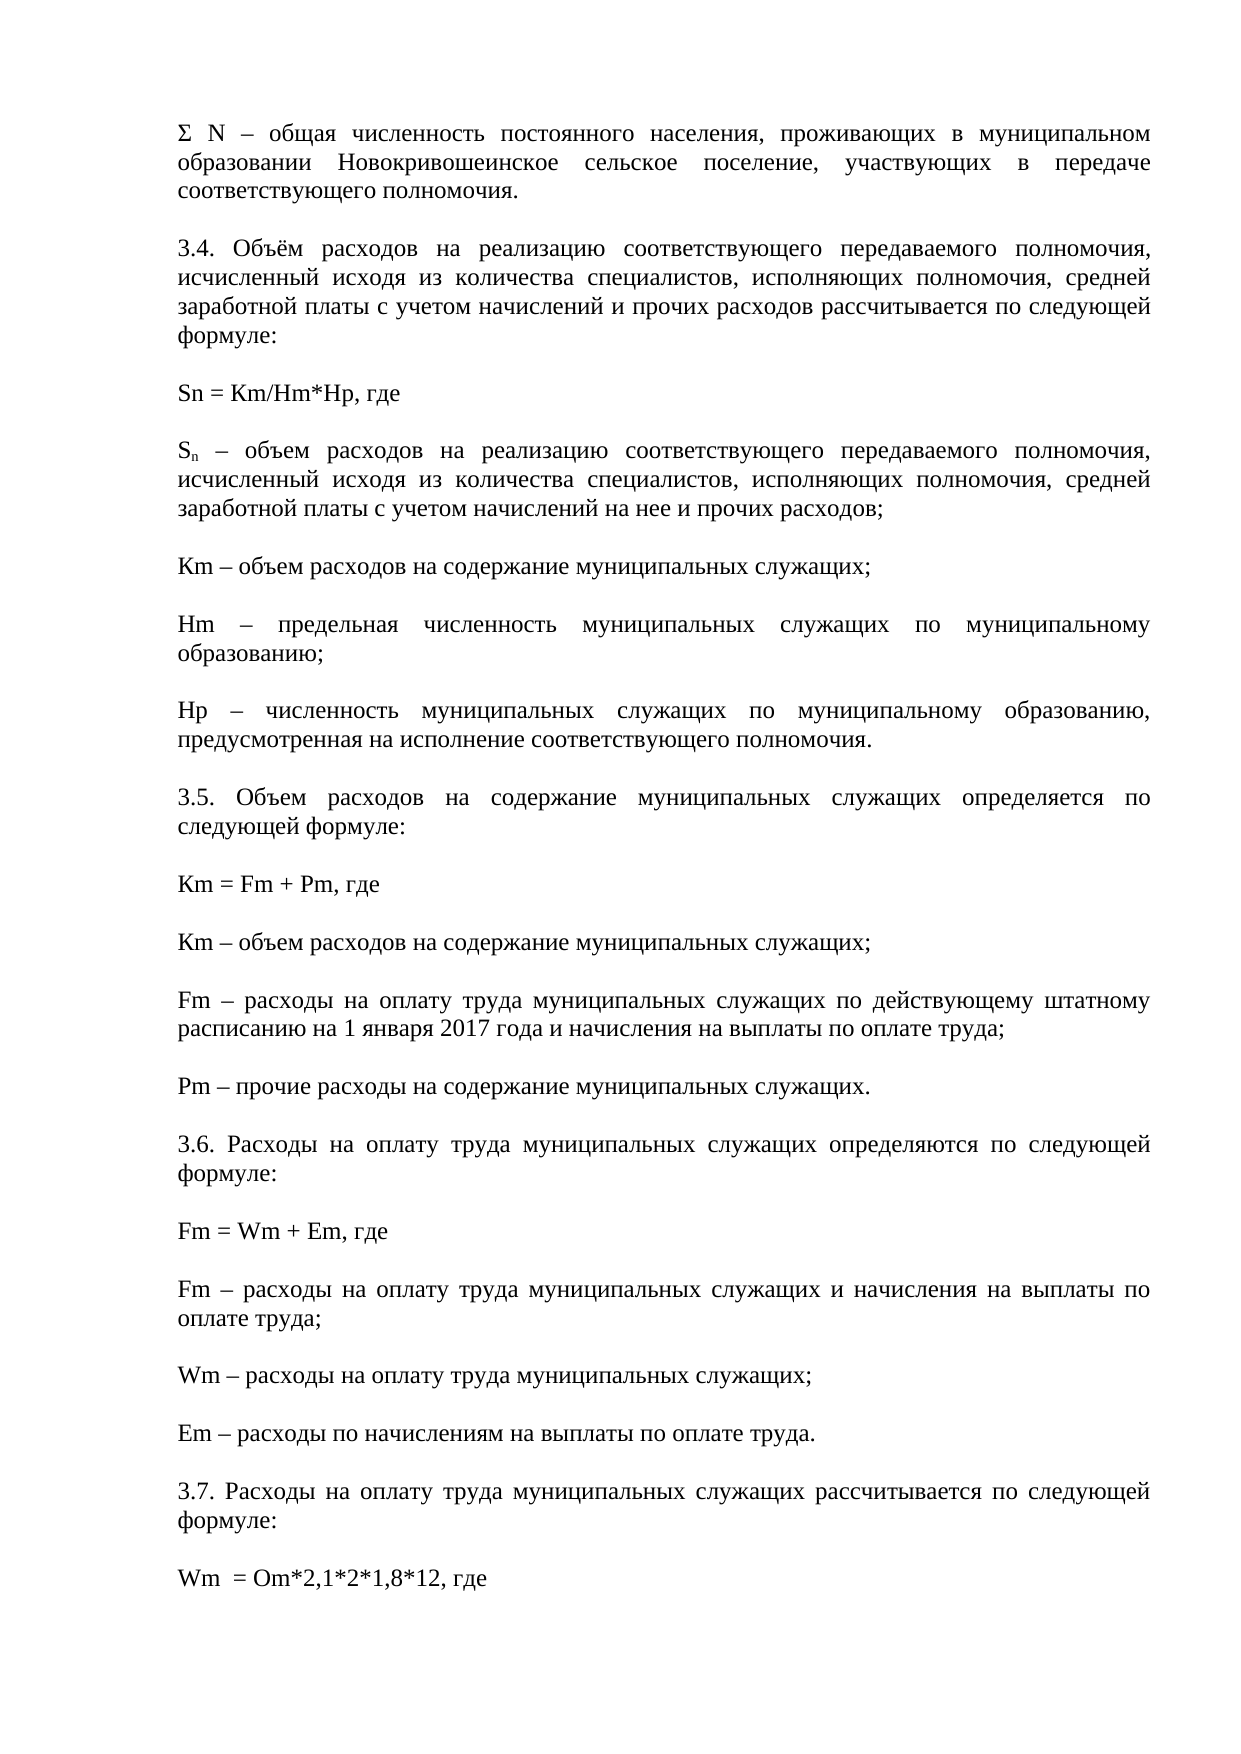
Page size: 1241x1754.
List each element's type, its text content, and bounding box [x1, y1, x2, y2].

text Hm – предельная численность муниципальных служащих по муниципальному образованию; [177, 609, 1152, 666]
text Pm – прочие расходы на содержание муниципальных служащих. [177, 1071, 1152, 1100]
text 3.5. Объем расходов на содержание муниципальных служащих определяется по следующей формуле: [177, 782, 1152, 840]
text Fm – расходы на оплату труда муниципальных служащих по действующему штатному расписанию на 1 января 2017 года и начисления на выплаты по оплате труда; [177, 985, 1152, 1042]
text Wm – расходы на оплату труда муниципальных служащих; [177, 1361, 1152, 1389]
text Fm – расходы на оплату труда муниципальных служащих и начисления на выплаты по оплате труда; [177, 1274, 1152, 1331]
text 3.6. Расходы на оплату труда муниципальных служащих определяются по следующей формуле: [177, 1129, 1152, 1187]
text Fm = Wm + Em, где [177, 1216, 1152, 1245]
text 3.7. Расходы на оплату труда муниципальных служащих рассчитывается по следующей формуле: [177, 1476, 1152, 1534]
text Hp – численность муниципальных служащих по муниципальному образованию, предусмотренная на исполнение соответствующего полномочия. [177, 696, 1152, 753]
text Sn = Кm/Hm*Hp, где [177, 378, 1152, 406]
text Кm – объем расходов на содержание муниципальных служащих; [177, 551, 1152, 580]
text Σ N – общая численность постоянного населения, проживающих в муниципальном образовании Новокривошеинское сельское поселение, участвующих в передаче соответствующего полномочия. [177, 118, 1152, 204]
text Wm = Om*2,1*2*1,8*12, где [177, 1563, 1152, 1592]
text Кm – объем расходов на содержание муниципальных служащих; [177, 927, 1152, 956]
text 3.4. Объём расходов на реализацию соответствующего передаваемого полномочия, исчисленный исходя из количества специалистов, исполняющих полномочия, средней заработной платы с учетом начислений и прочих расходов рассчитывается по следующей формуле: [177, 233, 1152, 348]
text Em – расходы по начислениям на выплаты по оплате труда. [177, 1418, 1152, 1447]
text Кm = Fm + Pm, где [177, 869, 1152, 898]
